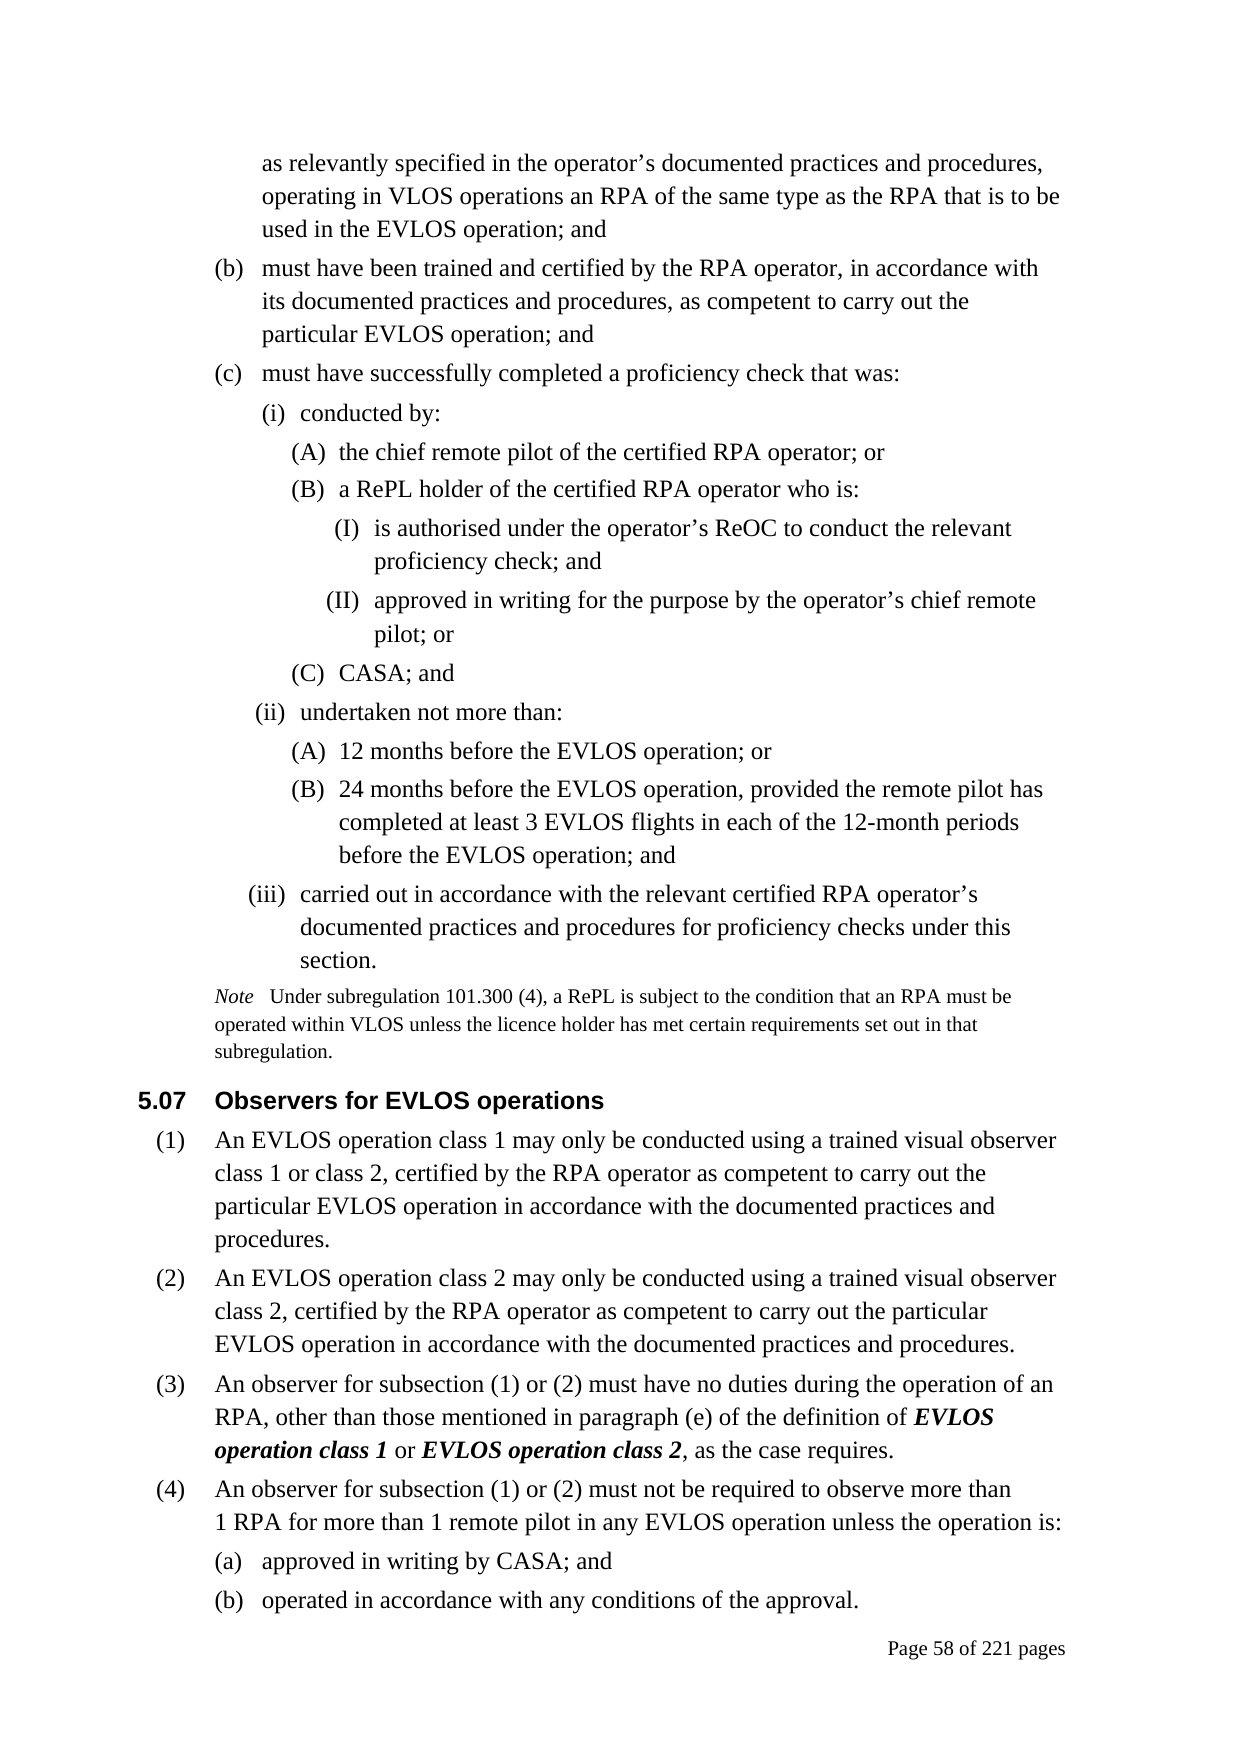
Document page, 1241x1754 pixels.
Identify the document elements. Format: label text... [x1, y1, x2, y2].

text (4) An observer for subsection (1) or (2) must not be required to observe more than 1 RPA for more than 1 remote pilot in any EVLOS operation unless the operation is: [108, 1474, 1065, 1536]
text (b) must have been trained and certified by the RPA operator, in accordance with its documented practices and procedures, as competent to carry out the particular EVLOS operation; and [214, 253, 1065, 348]
text (2) An EVLOS operation class 2 may only be conducted using a trained visual observer class 2, certified by the RPA operator as competent to carry out the particular EVLOS operation in accordance with the documented practices and procedures. [108, 1263, 1065, 1358]
text (A) 12 months before the EVLOS operation; or [291, 736, 1065, 765]
text (I) is authorised under the operator’s ReOC to conduct the relevant proficiency check; and [285, 513, 1065, 575]
text (iii) carried out in accordance with the relevant certified RPA operator’s documented practices and procedures for proficiency checks under this section. [185, 879, 1065, 974]
text (ii) undertaken not more than: [185, 697, 1065, 726]
text (B) a RePL holder of the certified RPA operator who is: [291, 474, 1065, 503]
subtitle 5.07 Observers for EVLOS operations [138, 1086, 1065, 1114]
text (b) operated in accordance with any conditions of the approval. [214, 1586, 1065, 1614]
text Note Under subregulation 101.300 (4), a RePL is subject to the condition that an RPA must be operated within VLOS unless the licence holder has met certain requirements set out in that subregulation. [214, 984, 1065, 1063]
text (3) An observer for subsection (1) or (2) must have no duties during the operation of an RPA, other than those mentioned in paragraph (e) of the definition of EVLOS operation class 1 or EVLOS operation class 2, as the case requires. [108, 1369, 1065, 1463]
text (1) An EVLOS operation class 1 may only be conducted using a trained visual observer class 1 or class 2, certified by the RPA operator as competent to carry out the particular EVLOS operation in accordance with the documented practices and procedures. [108, 1125, 1065, 1253]
text (a) approved in writing by CASA; and [214, 1546, 1065, 1575]
text (II) approved in writing for the purpose by the operator’s chief remote pilot; or [285, 586, 1065, 647]
text (B) 24 months before the EVLOS operation, provided the remote pilot has completed at least 3 EVLOS flights in each of the 12-month periods before the EVLOS operation; and [291, 774, 1065, 868]
text (c) must have successfully completed a proficiency check that was: [214, 358, 1065, 387]
text (C) CASA; and [291, 658, 1065, 687]
text (i) conducted by: [185, 398, 1065, 426]
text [214, 148, 1065, 242]
text (A) the chief remote pilot of the certified RPA operator; or [291, 437, 1065, 466]
